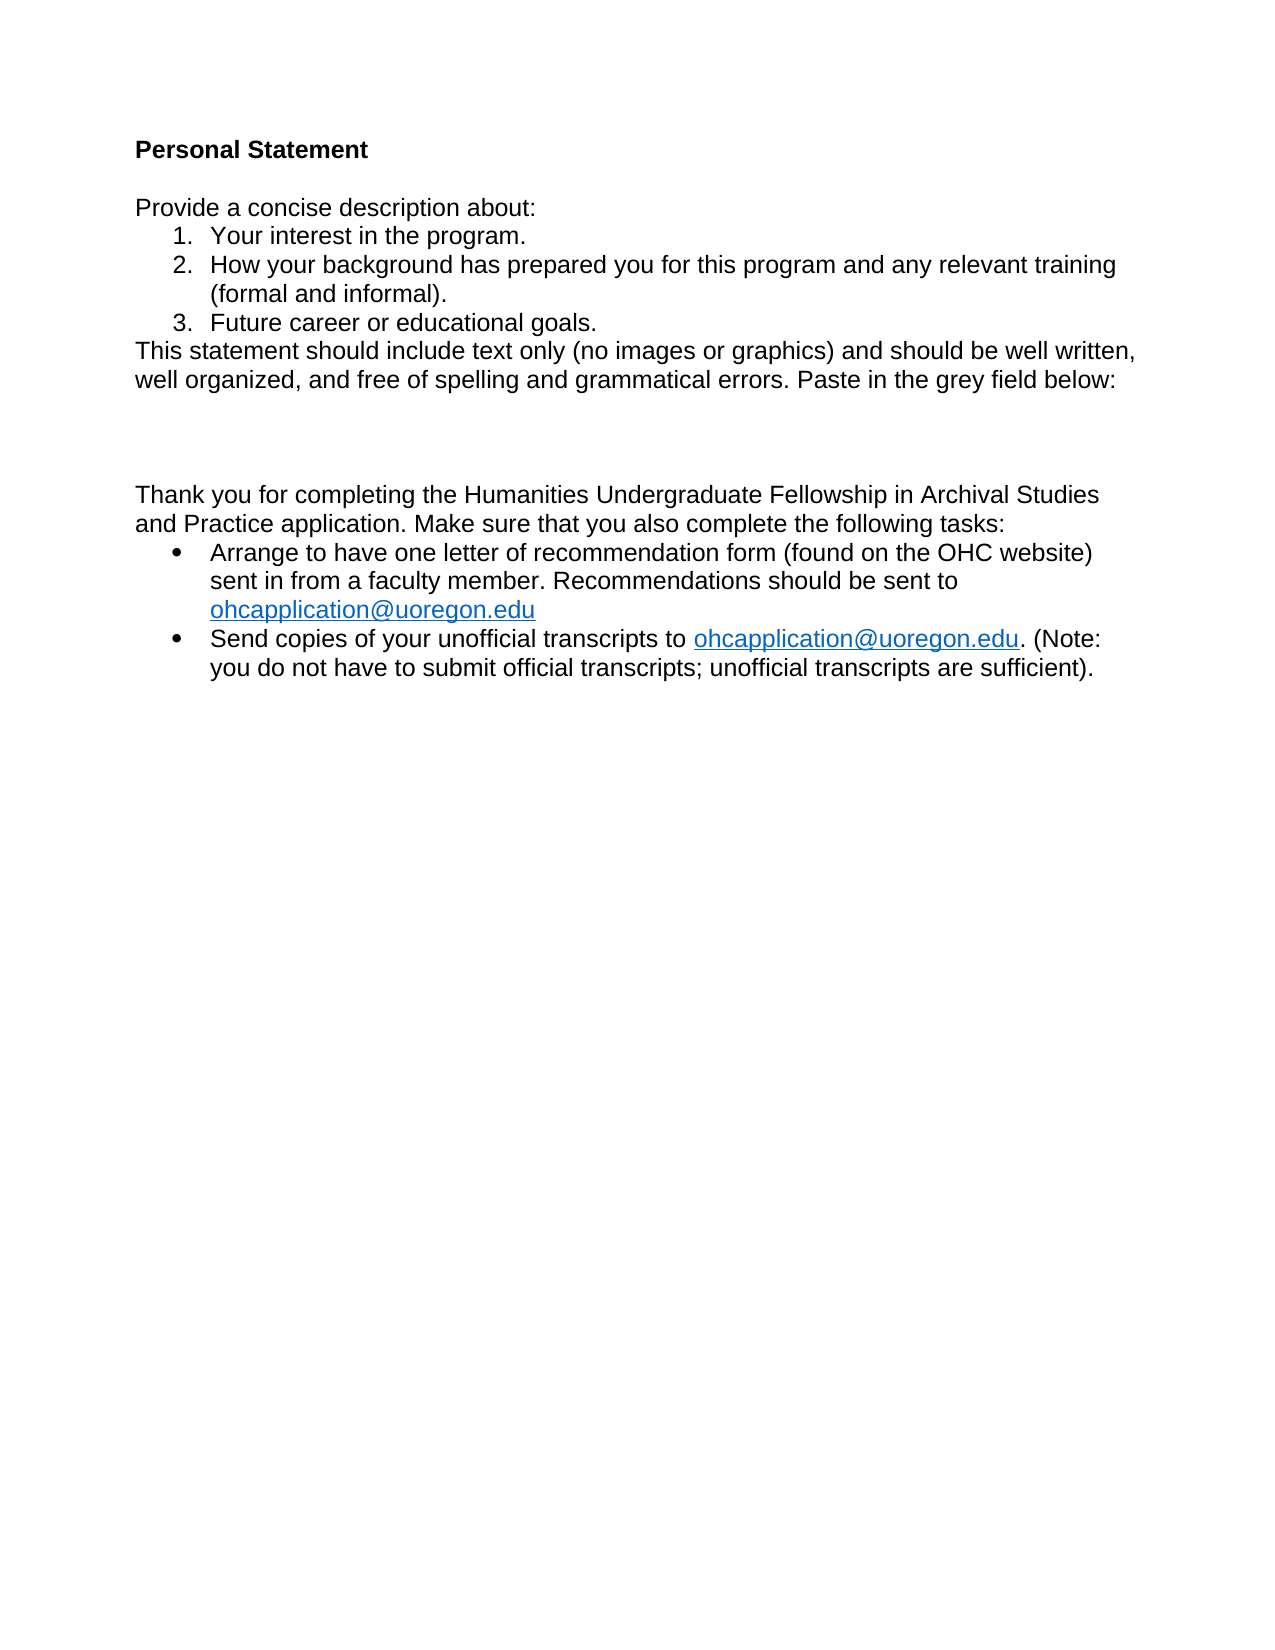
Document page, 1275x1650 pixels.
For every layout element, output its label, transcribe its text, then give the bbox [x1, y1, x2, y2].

text Personal Statement [135, 135, 1140, 164]
list Future career or educational goals. [172, 307, 1140, 336]
list How your background has prepared you for this program and any relevant training (formal and informal). [172, 250, 1140, 307]
text Thank you for completing the Humanities Undergraduate Fellowship in Archival Studies and Practice application. Make sure that you also complete the following tasks: [135, 480, 1140, 537]
list Send copies of your unofficial transcripts to ohcapplication@uoregon.edu. (Note: you do not have to submit official transcripts; unofficial transcripts are sufficient). [172, 624, 1140, 681]
text This statement should include text only (no images or graphics) and should be well written, well organized, and free of spelling and grammatical errors. Paste in the grey field below: [135, 336, 1140, 394]
list Arrange to have one letter of recommendation form (found on the OHC website) sent in from a faculty member. Recommendations should be sent to ohcapplication@uoregon.edu [172, 537, 1140, 624]
text Provide a concise description about: [135, 192, 1140, 221]
list Your interest in the program. [172, 221, 1140, 250]
